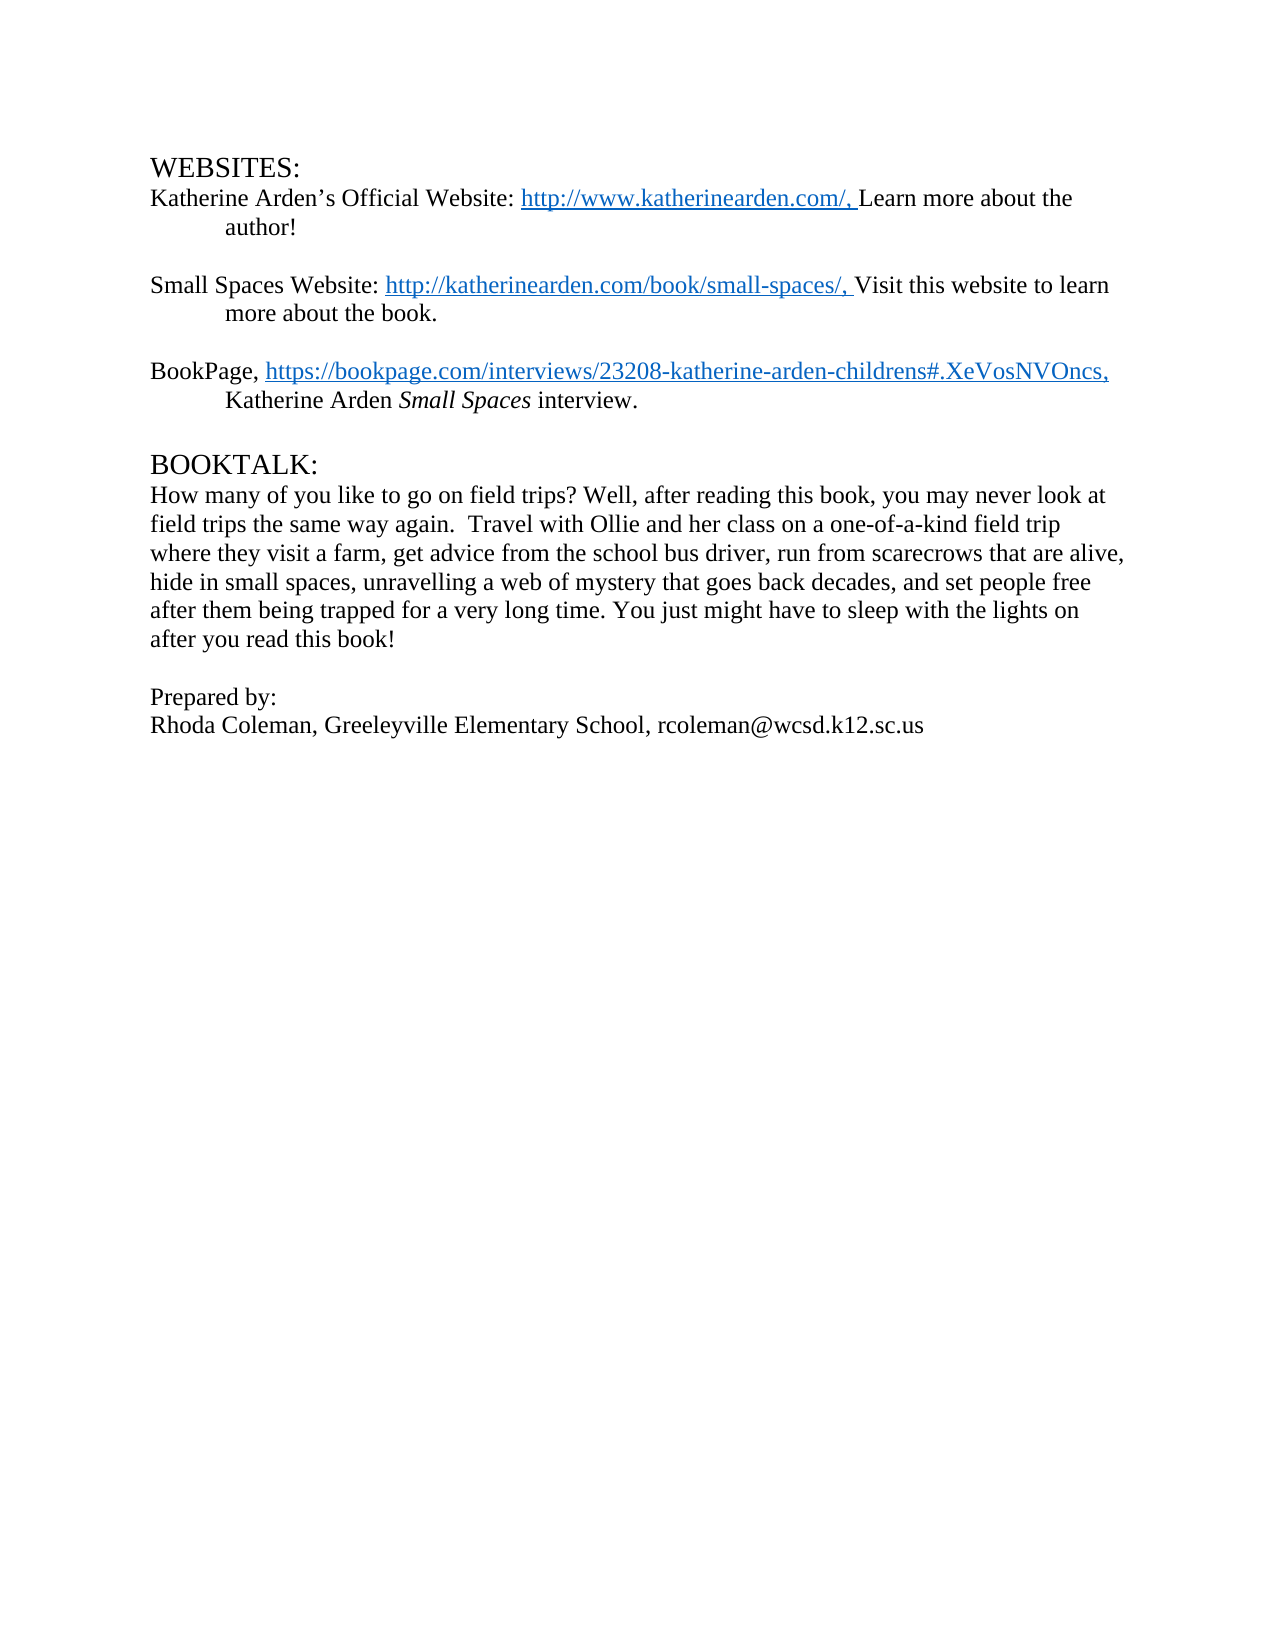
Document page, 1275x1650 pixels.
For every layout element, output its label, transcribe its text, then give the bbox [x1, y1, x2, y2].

text How many of you like to go on field trips? Well, after reading this book, you may never look at field trips the same way again. Travel with Ollie and her class on a one-of-a-kind field trip where they visit a farm, get advice from the school bus driver, run from scarecrows that are alive, hide in small spaces, unravelling a web of mystery that goes back decades, and set people free after them being trapped for a very long time. You just might have to sleep with the lights on after you read this book! [150, 481, 1125, 653]
text BookPage, https://bookpage.com/interviews/23208-katherine-arden-childrens#.XeVosNVOncs, Katherine Arden Small Spaces interview. [150, 356, 1125, 413]
text Prepared by: [150, 682, 1125, 711]
text Rhoda Coleman, Greeleyville Elementary School, rcoleman@wcsd.k12.sc.us [150, 711, 1125, 739]
text BOOKTALK: [150, 447, 1125, 481]
text Katherine Arden’s Official Website: http://www.katherinearden.com/, Learn more about the author! [150, 183, 1125, 241]
text Small Spaces Website: http://katherinearden.com/book/small-spaces/, Visit this website to learn more about the book. [150, 270, 1125, 327]
text WEBSITES: [150, 150, 1125, 183]
